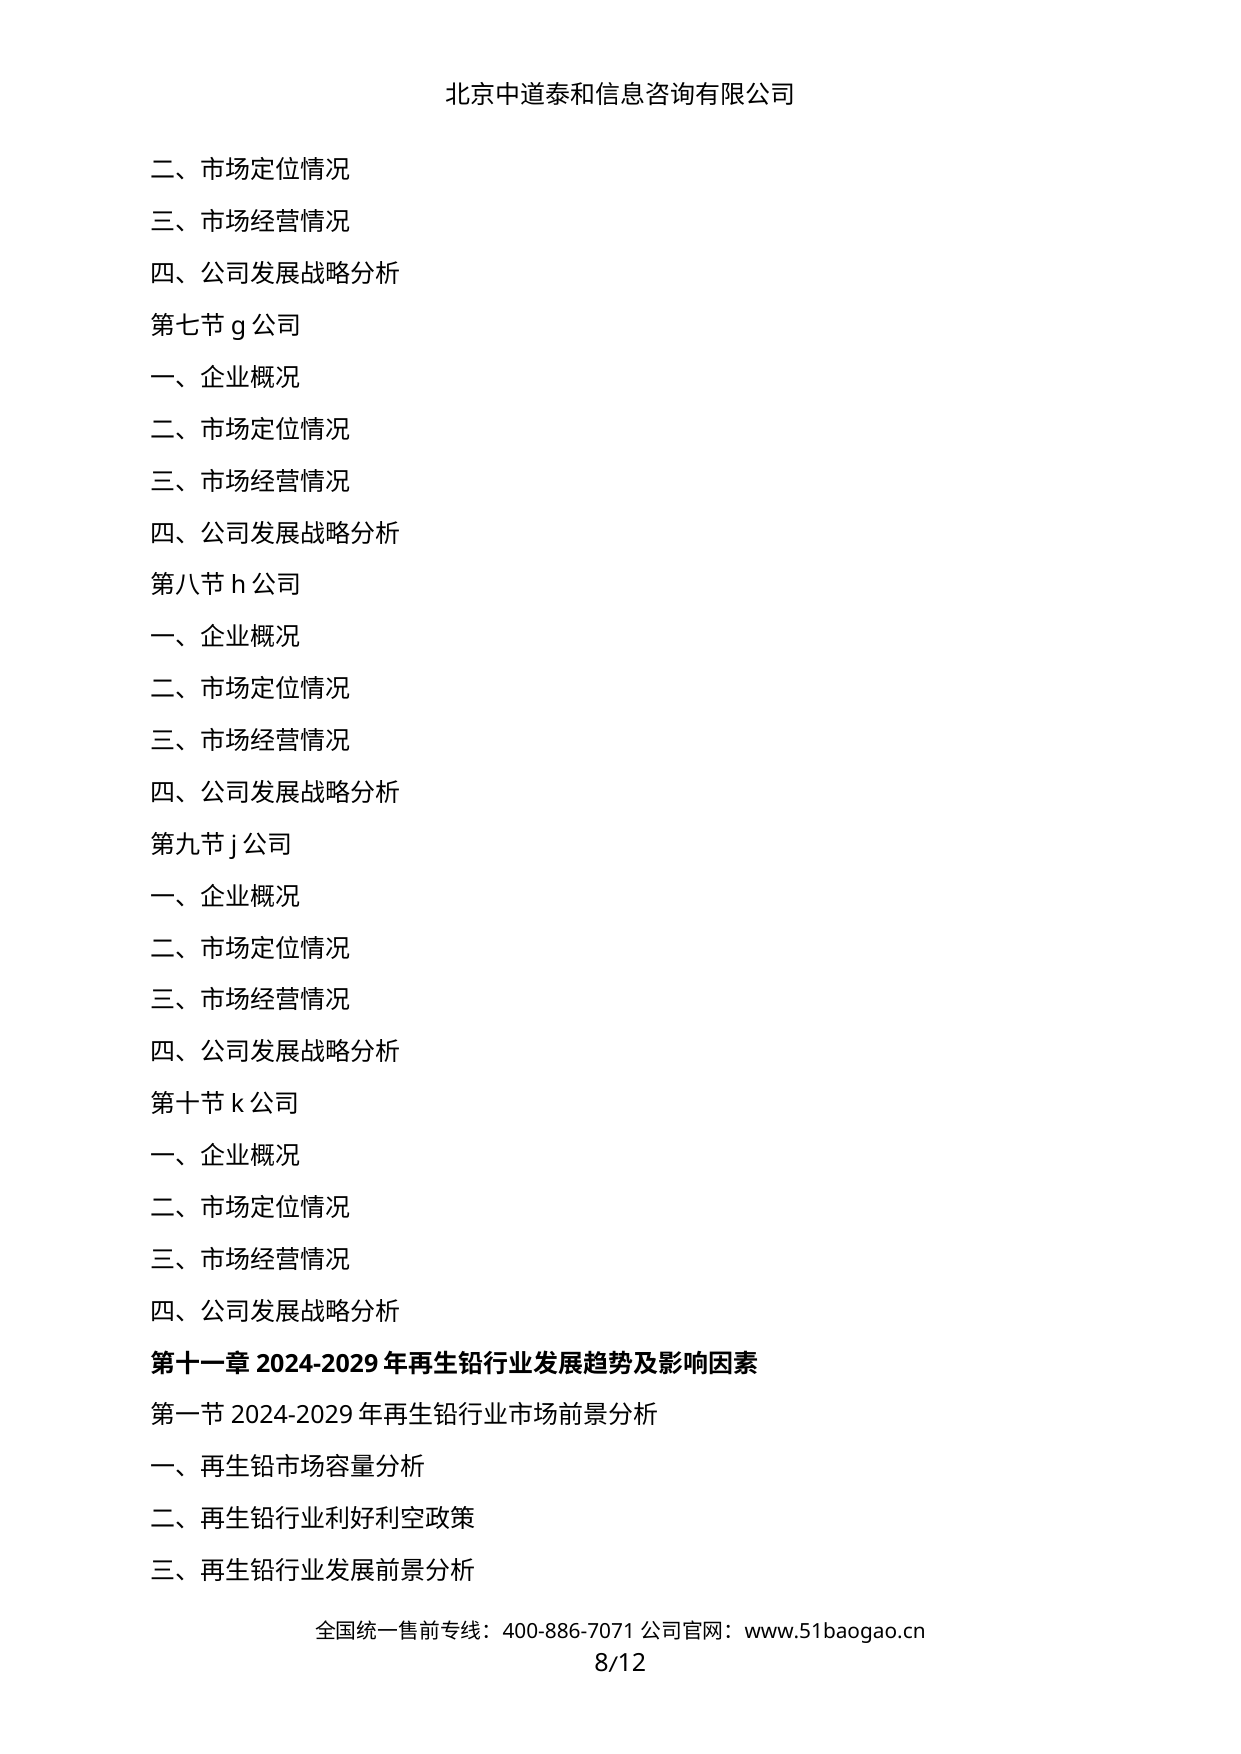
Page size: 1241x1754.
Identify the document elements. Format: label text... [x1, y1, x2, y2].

text 四、公司发展战略分析 [150, 254, 1090, 290]
text 三、市场经营情况 [150, 202, 1090, 238]
text 一、企业概况 [150, 617, 1090, 653]
text 四、公司发展战略分析 [150, 1291, 1090, 1327]
text 一、企业概况 [150, 1136, 1090, 1172]
text 一、再生铅市场容量分析 [150, 1447, 1090, 1483]
text 四、公司发展战略分析 [150, 513, 1090, 549]
text 二、市场定位情况 [150, 669, 1090, 705]
text 四、公司发展战略分析 [150, 772, 1090, 809]
text 三、市场经营情况 [150, 721, 1090, 757]
text 三、再生铅行业发展前景分析 [150, 1551, 1090, 1587]
text 一、企业概况 [150, 357, 1090, 394]
text 二、市场定位情况 [150, 409, 1090, 446]
text 第七节 g公司 [150, 306, 1090, 342]
text 三、市场经营情况 [150, 1239, 1090, 1276]
text 二、市场定位情况 [150, 928, 1090, 964]
text 第九节 j公司 [150, 824, 1090, 861]
text 第一节 2024-2029年再生铅行业市场前景分析 [150, 1395, 1090, 1431]
text 二、市场定位情况 [150, 150, 1090, 186]
text 四、公司发展战略分析 [150, 1032, 1090, 1068]
text 第八节 h公司 [150, 565, 1090, 601]
text 第十节 k公司 [150, 1084, 1090, 1120]
text 三、市场经营情况 [150, 461, 1090, 497]
text 一、企业概况 [150, 876, 1090, 912]
text 二、再生铅行业利好利空政策 [150, 1499, 1090, 1535]
text 第十一章 2024-2029年再生铅行业发展趋势及影响因素 [150, 1343, 1090, 1379]
text 三、市场经营情况 [150, 980, 1090, 1016]
text 二、市场定位情况 [150, 1187, 1090, 1224]
